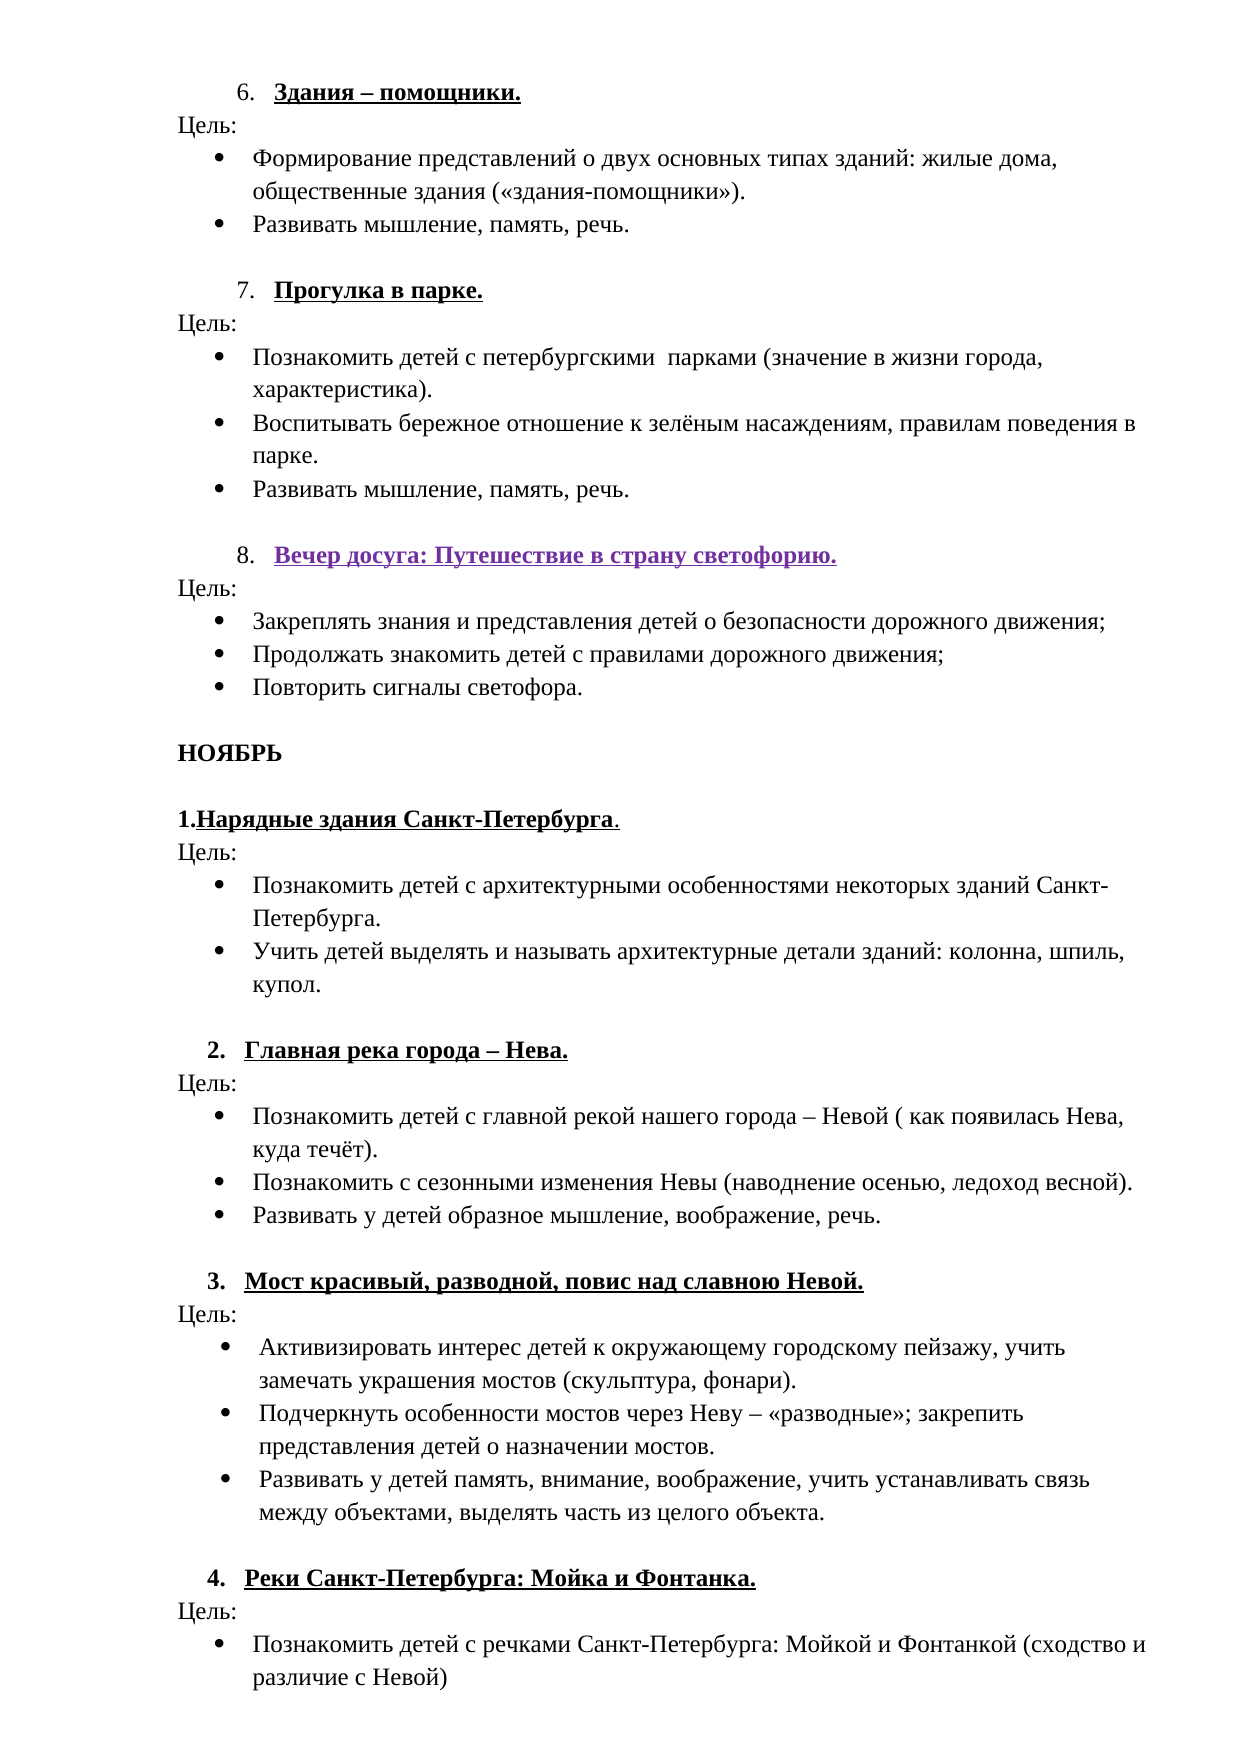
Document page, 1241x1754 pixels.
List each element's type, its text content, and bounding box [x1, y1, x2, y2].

text 1.Нарядные здания Санкт-Петербурга. [177, 804, 1152, 833]
list Мост красивый, разводной, повис над славною Невой. [207, 1266, 1152, 1295]
text НОЯБРЬ [177, 738, 1152, 767]
list Главная река города – Нева. [207, 1035, 1152, 1064]
text Цель: [177, 1596, 1152, 1625]
text Цель: [177, 837, 1152, 866]
list Повторить сигналы светофора. [215, 672, 1152, 701]
list Здания – помощники. [236, 77, 1152, 106]
list Подчеркнуть особенности мостов через Неву – «разводные»; закрепить представления детей о назначении мостов. [221, 1398, 1152, 1460]
list Развивать мышление, память, речь. [215, 209, 1152, 238]
text Цель: [177, 308, 1152, 337]
text Цель: [177, 1068, 1152, 1097]
list Закреплять знания и представления детей о безопасности дорожного движения; [215, 606, 1152, 634]
list Познакомить детей с петербургскими парками (значение в жизни города, характеристика). [215, 342, 1152, 403]
list Реки Санкт-Петербурга: Мойка и Фонтанка. [207, 1563, 1152, 1592]
list Активизировать интерес детей к окружающему городскому пейзажу, учить замечать украшения мостов (скульптура, фонари). [221, 1332, 1152, 1394]
list Формирование представлений о двух основных типах зданий: жилые дома, общественные здания («здания-помощники»). [215, 143, 1152, 205]
list Учить детей выделять и называть архитектурные детали зданий: колонна, шпиль, купол. [215, 936, 1152, 998]
list Развивать мышление, память, речь. [215, 474, 1152, 502]
list Развивать у детей образное мышление, воображение, речь. [215, 1200, 1152, 1229]
text Цель: [177, 110, 1152, 139]
list Познакомить детей с архитектурными особенностями некоторых зданий Санкт-Петербурга. [215, 870, 1152, 932]
list Продолжать знакомить детей с правилами дорожного движения; [215, 639, 1152, 667]
list Познакомить детей с главной рекой нашего города – Невой ( как появилась Нева, куда течёт). [215, 1101, 1152, 1163]
list Прогулка в парке. [236, 276, 1152, 304]
list Воспитывать бережное отношение к зелёным насаждениям, правилам поведения в парке. [215, 408, 1152, 469]
text Цель: [177, 573, 1152, 601]
list Вечер досуга: Путешествие в страну светофорию. [236, 540, 1152, 568]
list Познакомить детей с речками Санкт-Петербурга: Мойкой и Фонтанкой (сходство и различие с Невой) [215, 1629, 1152, 1691]
list Развивать у детей память, внимание, воображение, учить устанавливать связь между объектами, выделять часть из целого объекта. [221, 1464, 1152, 1526]
text Цель: [177, 1299, 1152, 1328]
list Познакомить с сезонными изменения Невы (наводнение осенью, ледоход весной). [215, 1167, 1152, 1196]
